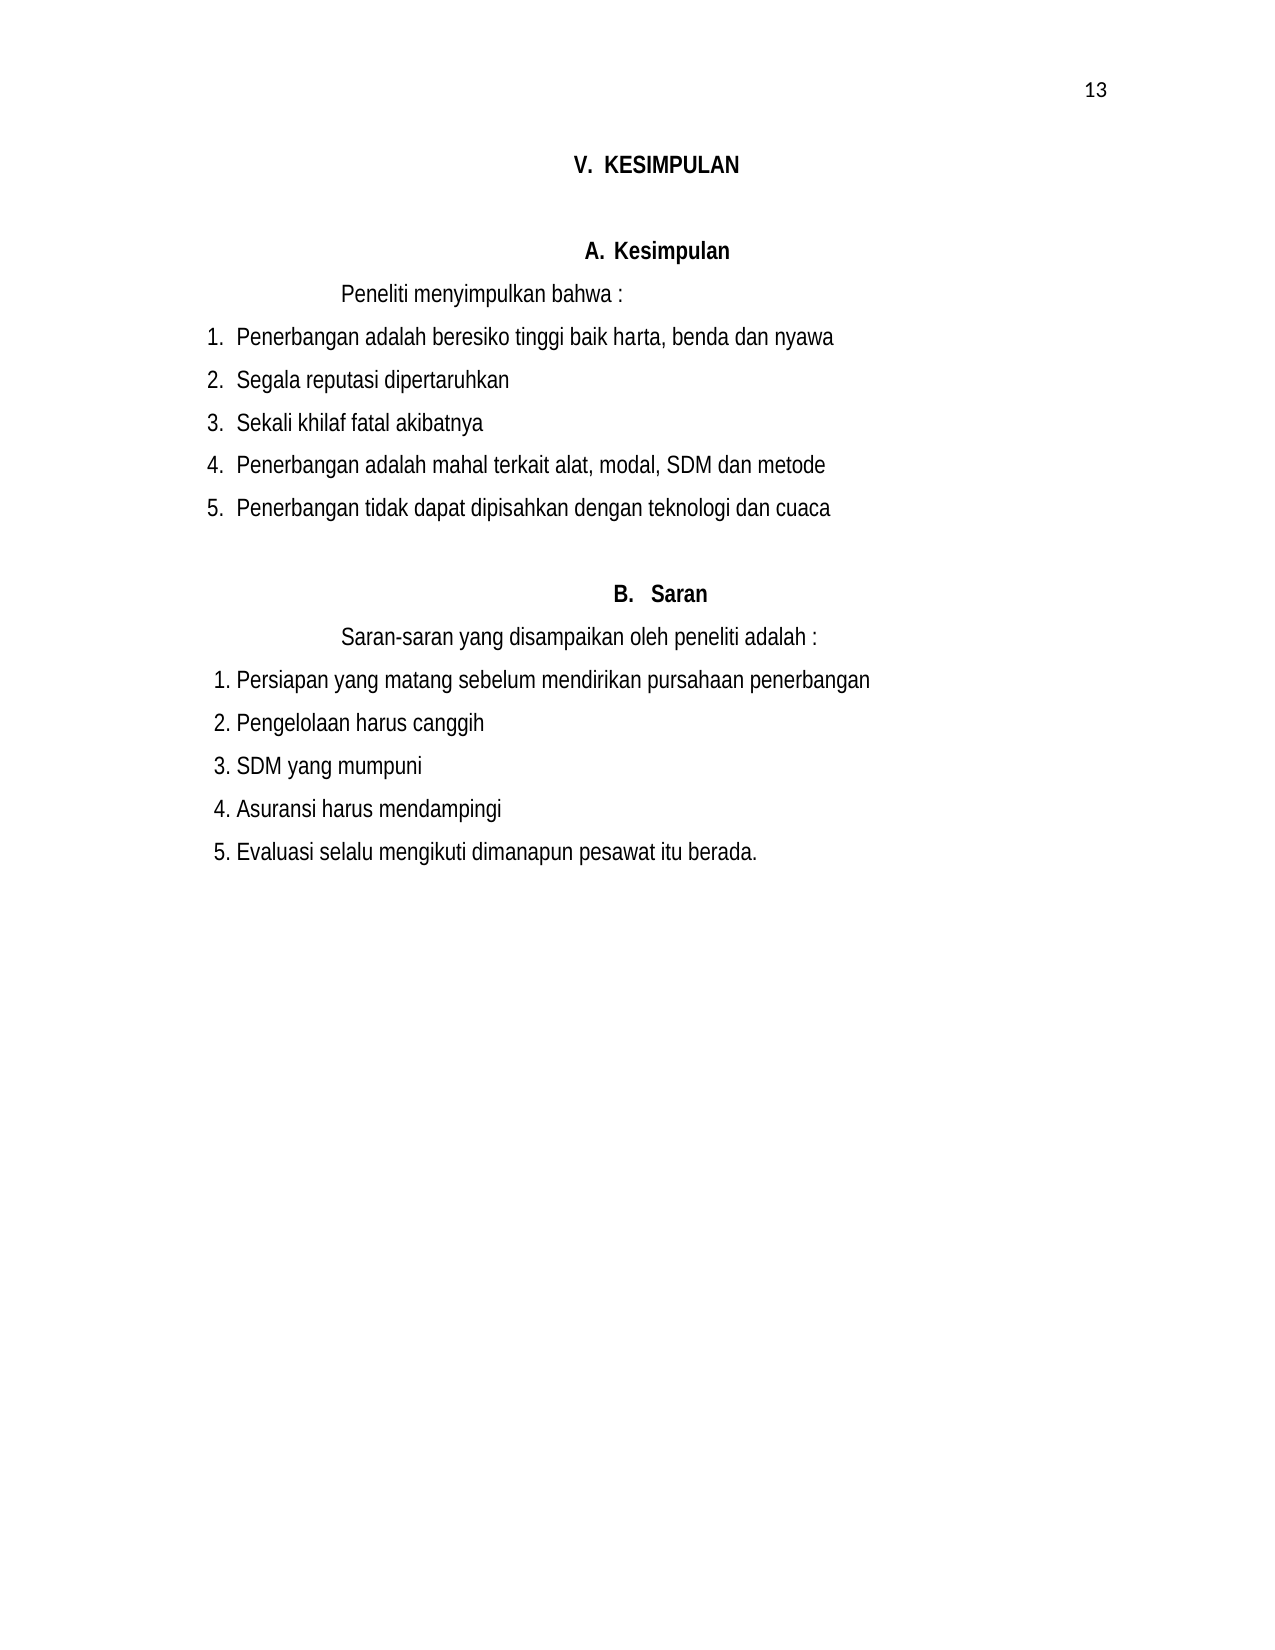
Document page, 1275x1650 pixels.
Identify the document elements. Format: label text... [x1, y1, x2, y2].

list KESIMPULAN [206, 150, 1107, 179]
list Penerbangan tidak dapat dipisahkan dengan teknologi dan cuaca [207, 493, 1107, 522]
list SDM yang mumpuni [214, 751, 1107, 779]
list Evaluasi selalu mengikuti dimanapun pesawat itu berada. [214, 837, 1107, 865]
list Penerbangan adalah mahal terkait alat, modal, SDM dan metode [207, 450, 1107, 479]
list Segala reputasi dipertaruhkan [207, 364, 1107, 393]
text Peneliti menyimpulkan bahwa : [282, 279, 1107, 307]
list Penerbangan adalah beresiko tinggi baik harta, benda dan nyawa [207, 322, 1107, 350]
list Pengelolaan harus canggih [214, 708, 1107, 737]
list Persiapan yang matang sebelum mendirikan pursahaan penerbangan [214, 665, 1107, 694]
text Saran-saran yang disampaikan oleh peneliti adalah : [282, 622, 1107, 651]
list Sekali khilaf fatal akibatnya [207, 407, 1107, 436]
list Asuransi harus mendampingi [214, 794, 1107, 822]
list Saran [214, 579, 1107, 608]
list Kesimpulan [207, 236, 1107, 264]
